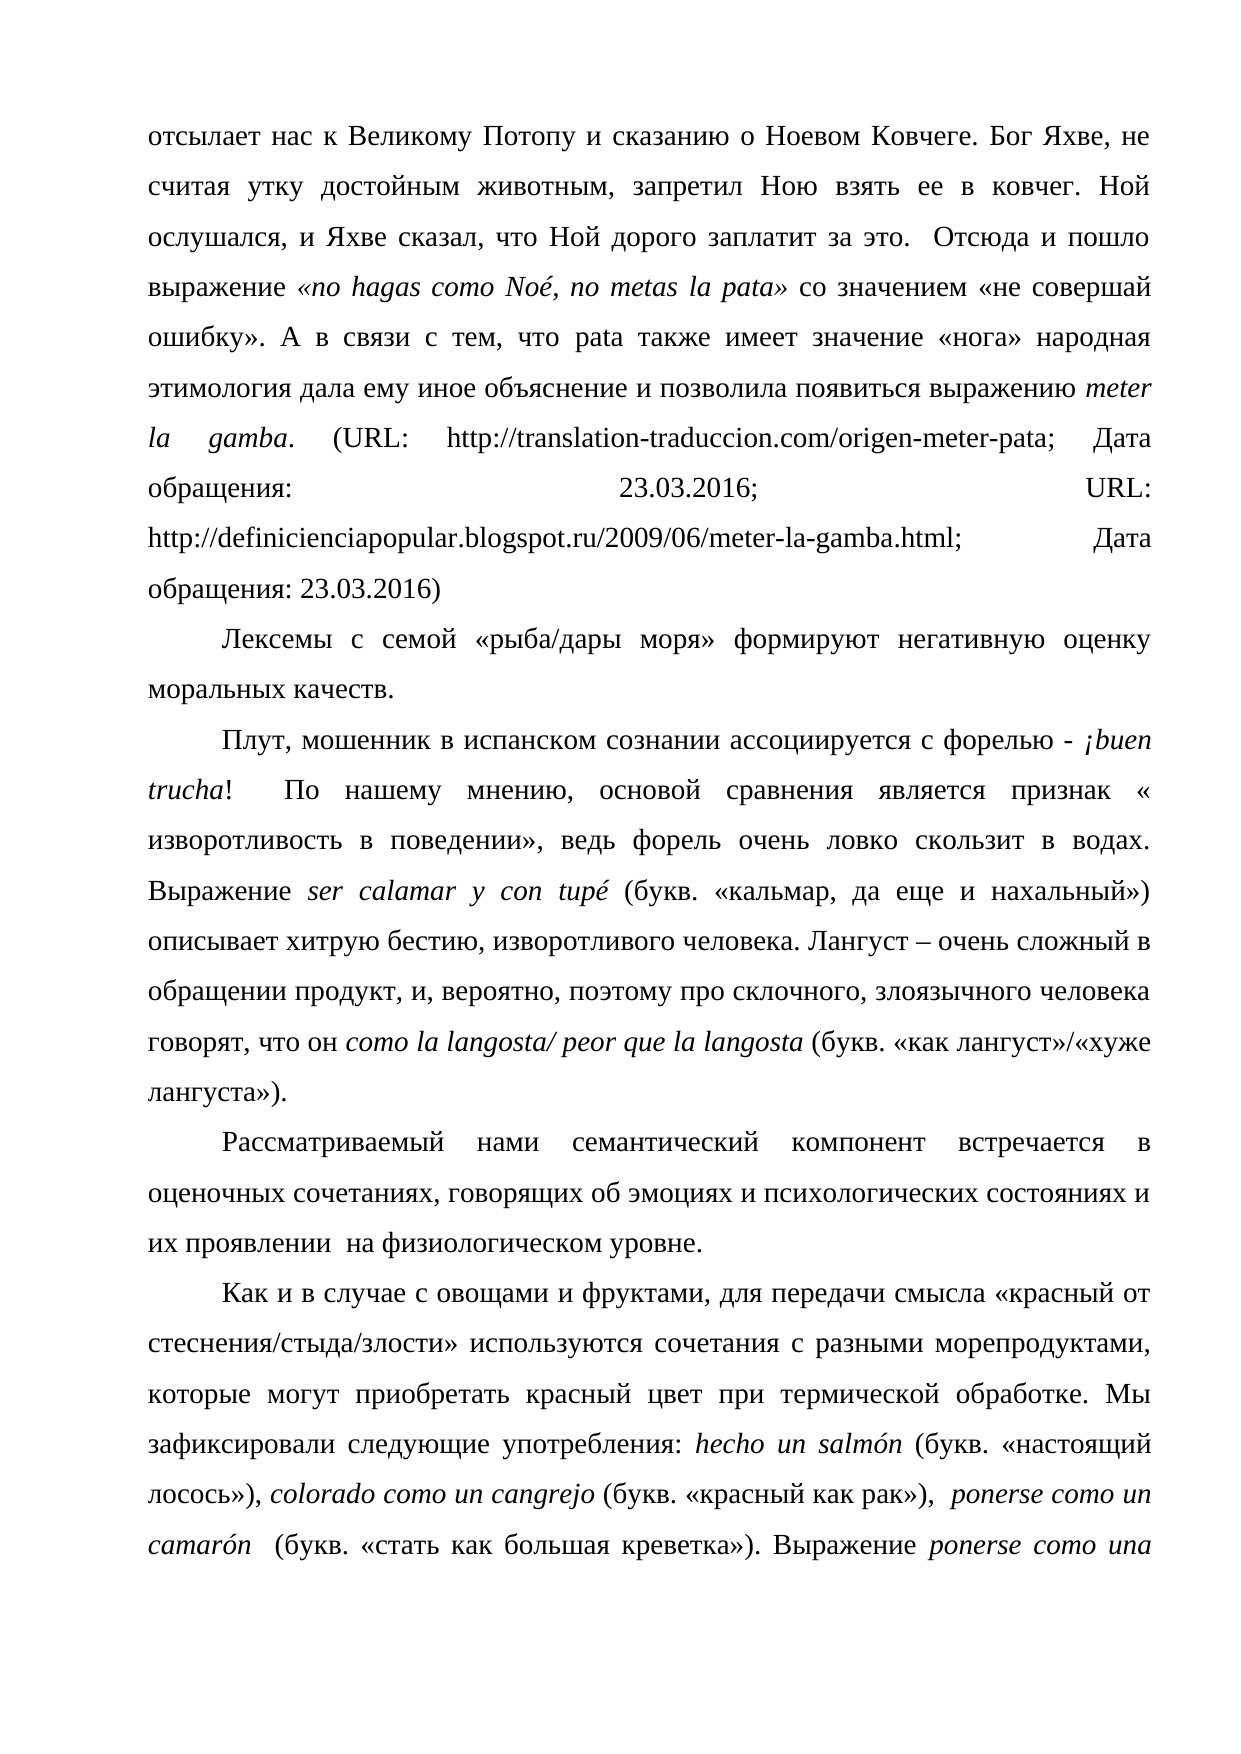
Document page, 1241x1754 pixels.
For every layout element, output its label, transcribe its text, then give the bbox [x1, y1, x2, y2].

text Лексемы с семой «рыба/дары моря» формируют негативную оценку моральных качеств. [148, 621, 1152, 705]
text Плут, мошенник в испанском сознании ассоциируется с форелью - ¡buen trucha! По нашему мнению, основой сравнения является признак « изворотливость в поведении», ведь форель очень ловко скользит в водах. Выражение ser calamar y con tupé (букв. «кальмар, да еще и нахальный») описывает хитрую бестию, изворотливого человека. Лангуст – очень сложный в обращении продукт, и, вероятно, поэтому про склочного, злоязычного человека говорят, что он como la langosta/ peor que la langosta (букв. «как лангуст»/«хуже лангуста»). [148, 722, 1152, 1108]
text Рассматриваемый нами семантический компонент встречается в оценочных сочетаниях, говорящих об эмоциях и психологических состояниях и их проявлении на физиологическом уровне. [148, 1124, 1152, 1258]
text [148, 1275, 1152, 1560]
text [148, 118, 1152, 604]
